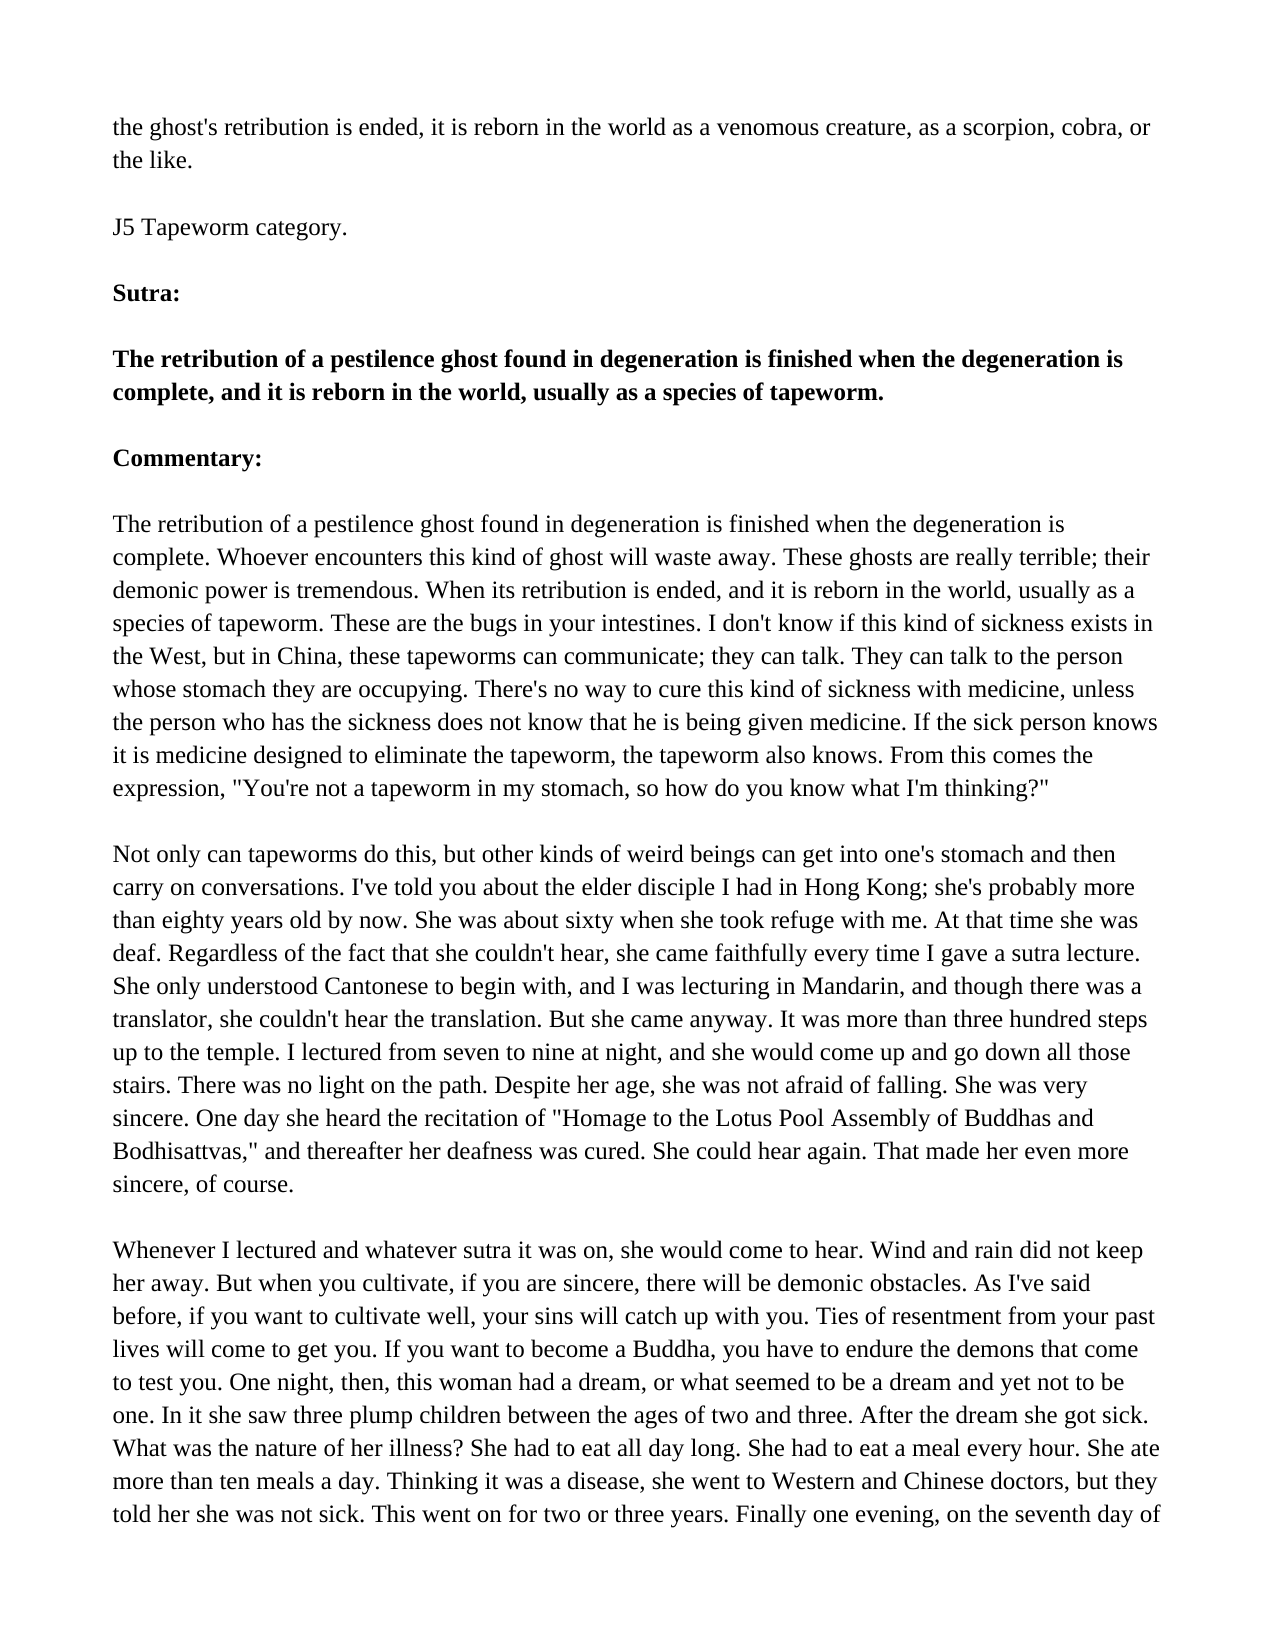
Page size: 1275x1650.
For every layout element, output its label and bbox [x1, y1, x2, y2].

text [112, 112, 1162, 1528]
